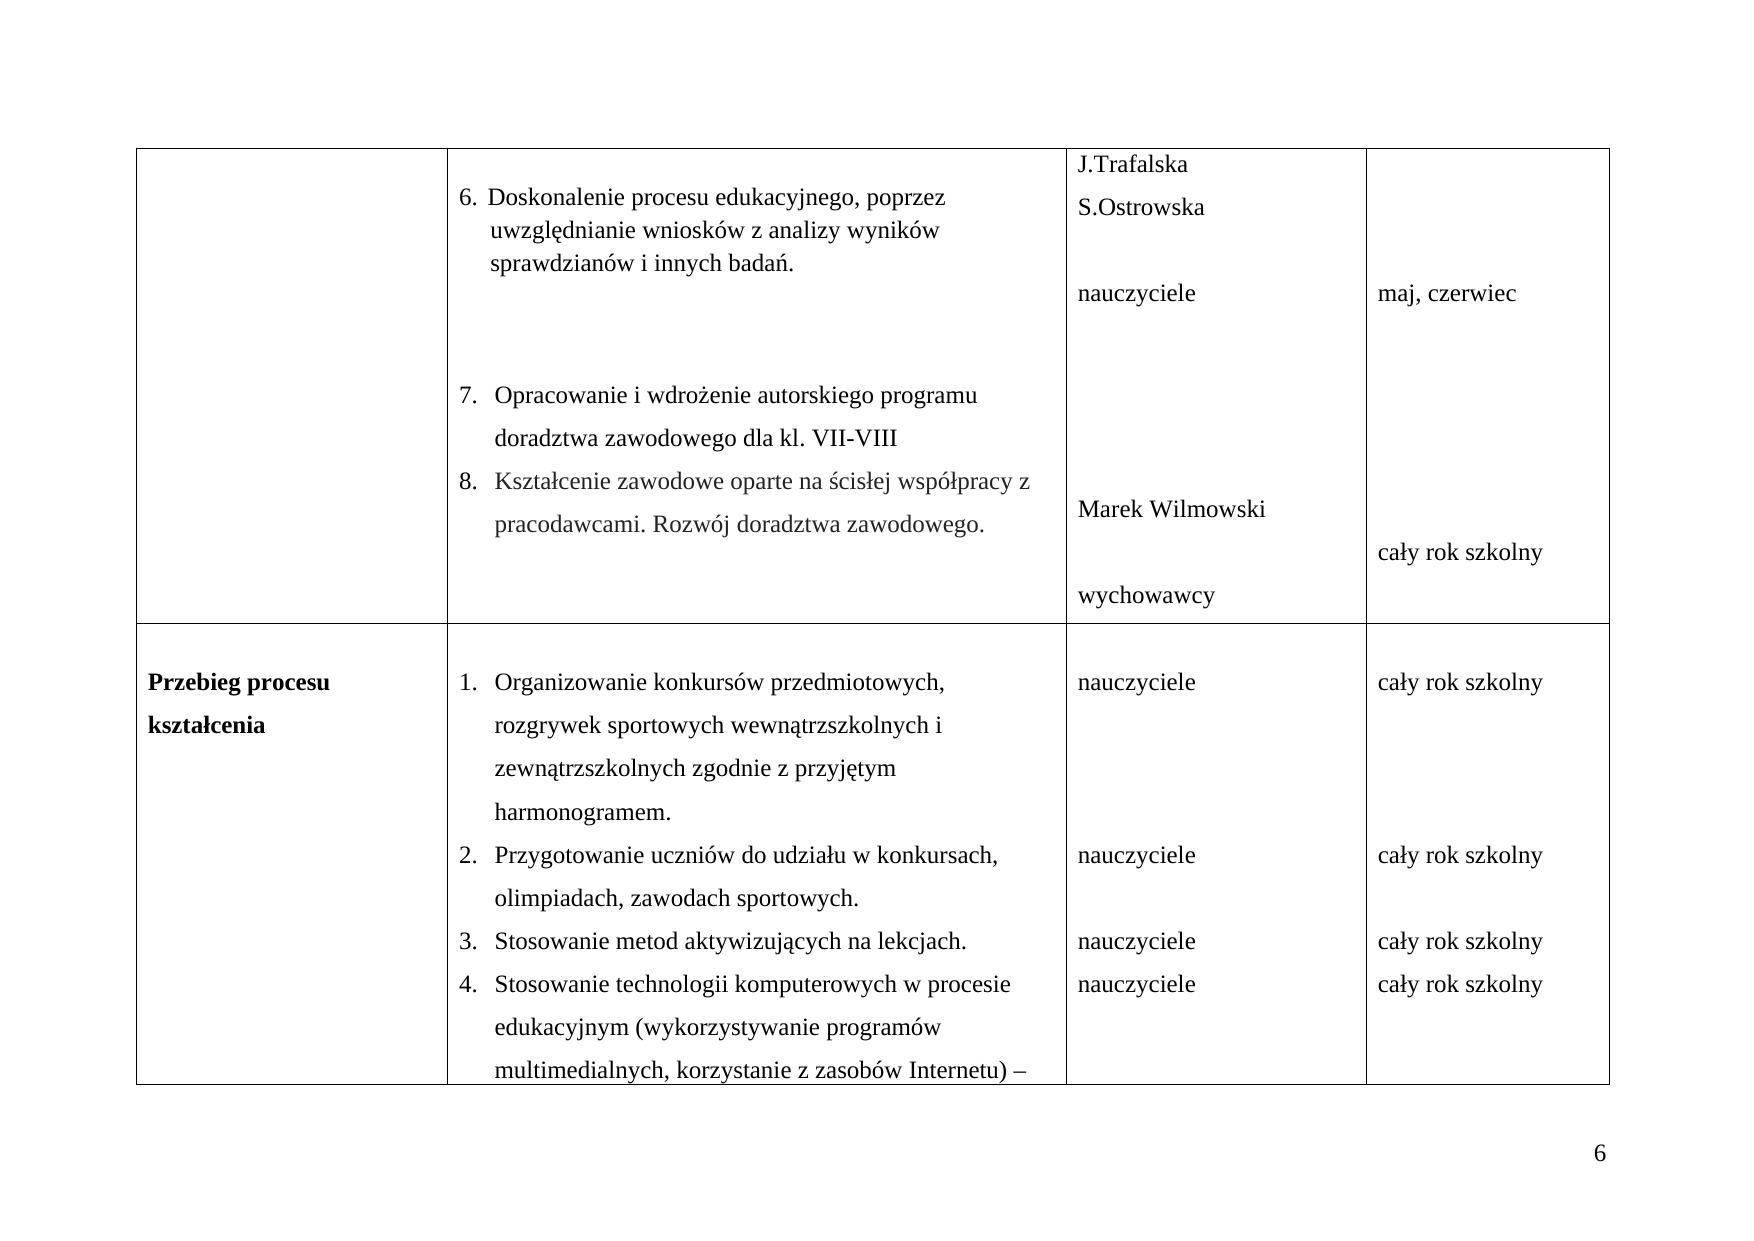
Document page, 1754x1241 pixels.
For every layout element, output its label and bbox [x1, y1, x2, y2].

table_cell [137, 149, 447, 623]
table_cell [137, 624, 447, 1084]
table_cell [448, 149, 1066, 623]
table_cell [1367, 149, 1609, 623]
table_cell [448, 624, 1066, 1084]
table_cell [1367, 624, 1609, 1084]
table_cell [1067, 149, 1366, 623]
table_cell [1067, 624, 1366, 1084]
